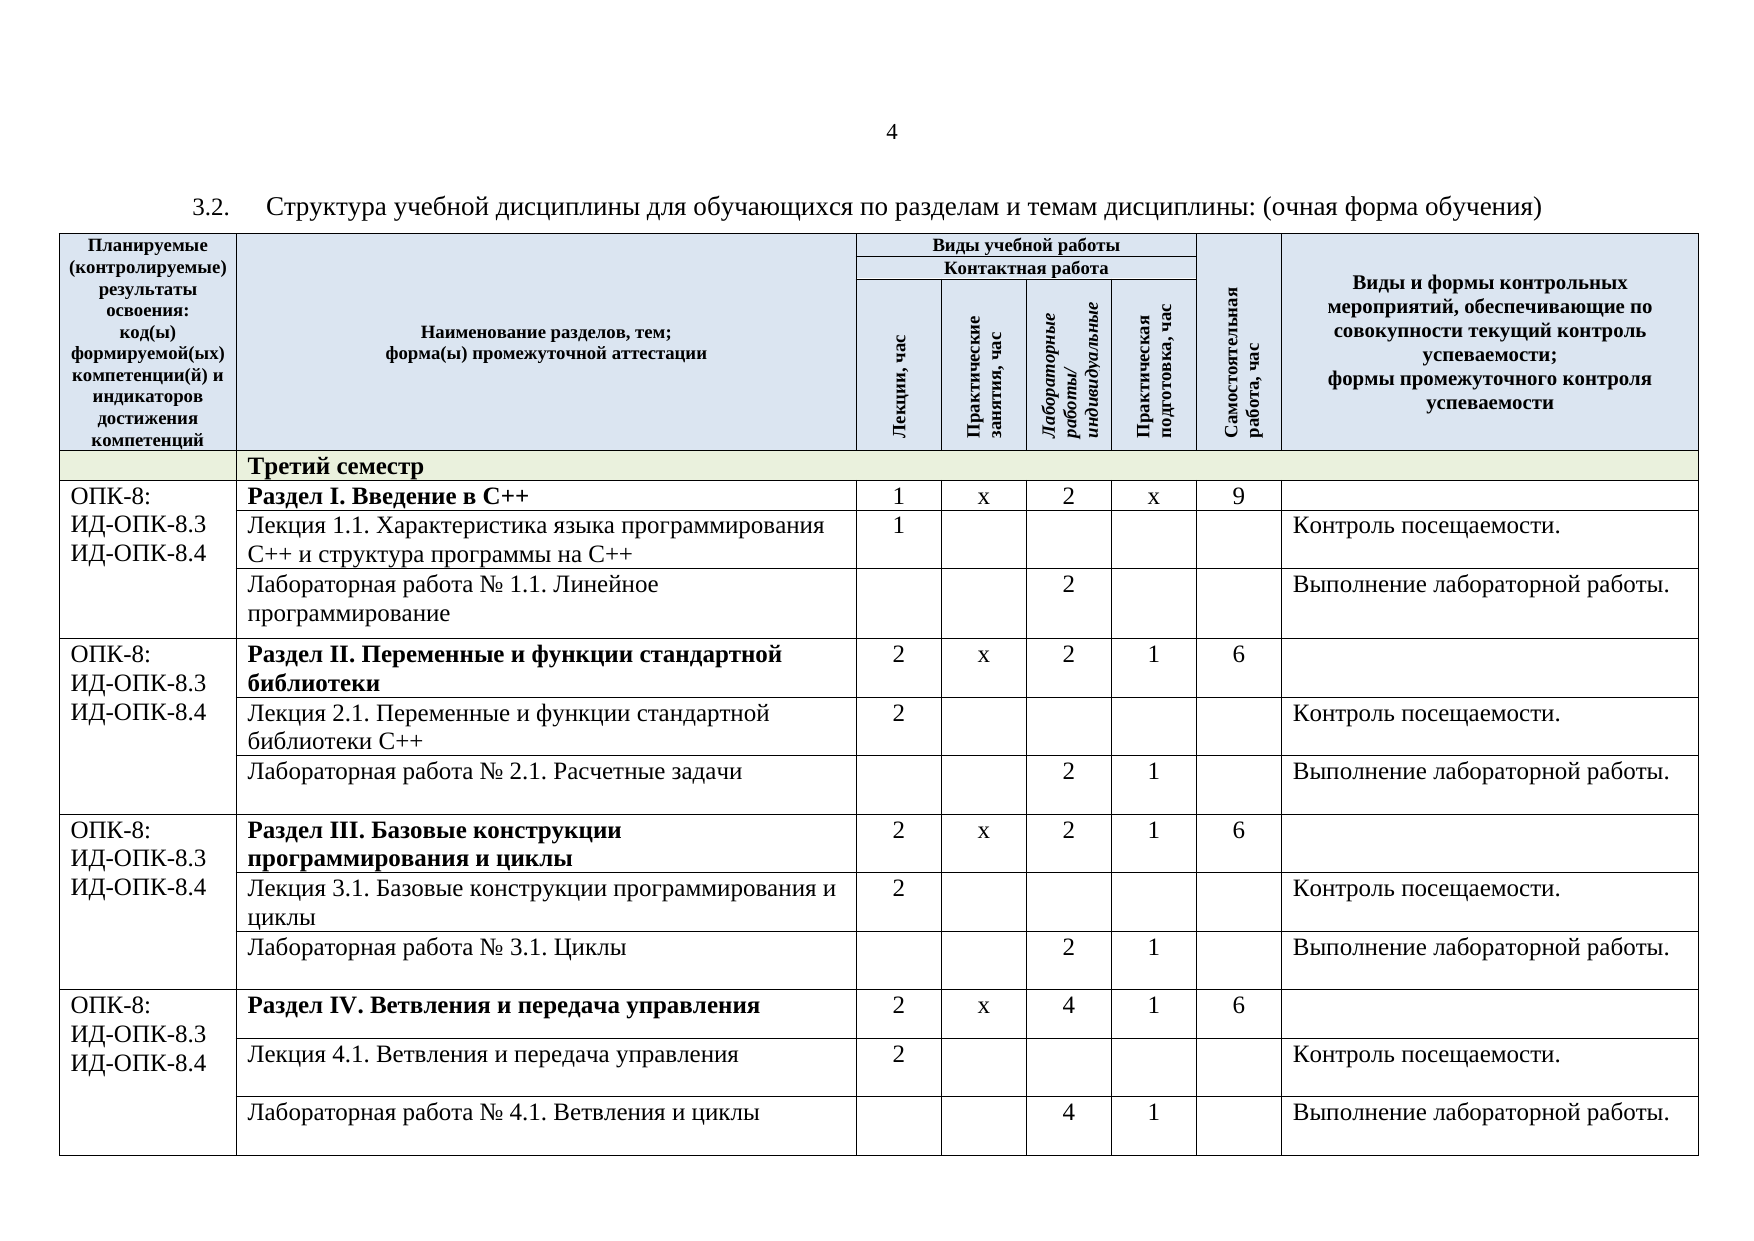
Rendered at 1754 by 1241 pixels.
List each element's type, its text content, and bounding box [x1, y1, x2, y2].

table_cell [1197, 511, 1281, 568]
table_cell [1282, 639, 1698, 697]
table_cell 1 [1112, 756, 1196, 814]
table_cell Практическая подготовка, час [1112, 280, 1196, 450]
table_cell [1027, 873, 1111, 931]
table_cell 1 [1112, 815, 1196, 872]
table_cell 4 [1027, 990, 1111, 1038]
table_cell Лекция 1.1. Характеристика языка программирования C++ и структура программы на С++ [237, 511, 856, 568]
table_cell [1112, 511, 1196, 568]
table_cell ОПК-8: ИД-ОПК-8.3 ИД-ОПК-8.4 [60, 481, 236, 638]
table_cell [1027, 698, 1111, 755]
table_cell [1282, 815, 1698, 872]
table_cell 1 [1112, 990, 1196, 1038]
table_cell Третий семестр [237, 451, 1698, 480]
table_cell [857, 1097, 941, 1155]
table_cell Лабораторная работа № 4.1. Ветвления и циклы [237, 1097, 856, 1155]
table_header Виды и формы контрольных мероприятий, обеспечивающие по совокупности текущий контроль успеваемости; формы промежуточного контроля успеваемости [1282, 234, 1698, 450]
table_cell ОПК-8: ИД-ОПК-8.3 ИД-ОПК-8.4 [60, 990, 236, 1155]
table_cell [942, 932, 1026, 989]
table_cell Контактная работа [857, 257, 1196, 278]
table_cell х [942, 990, 1026, 1038]
table_cell [942, 756, 1026, 814]
table_cell х [942, 815, 1026, 872]
table_cell 6 [1197, 639, 1281, 697]
table_cell Контроль посещаемости. [1282, 698, 1698, 755]
table_cell Контроль посещаемости. [1282, 873, 1698, 931]
table_cell 2 [1027, 815, 1111, 872]
table_cell Выполнение лабораторной работы. [1282, 569, 1698, 638]
table_cell Лабораторная работа № 3.1. Циклы [237, 932, 856, 989]
table_cell [60, 451, 236, 480]
table_header Самостоятельная работа, час [1197, 234, 1281, 450]
table_cell х [1112, 481, 1196, 509]
table_cell [1197, 932, 1281, 989]
table_cell 2 [1027, 756, 1111, 814]
table_cell 2 [857, 698, 941, 755]
table_cell 2 [857, 873, 941, 931]
table_cell [857, 756, 941, 814]
table_cell Раздел I. Введение в C++ [237, 481, 856, 509]
table_cell Выполнение лабораторной работы. [1282, 756, 1698, 814]
table_cell [1197, 1097, 1281, 1155]
table_cell Лекции, час [857, 280, 941, 450]
table_cell 1 [1112, 1097, 1196, 1155]
table_cell х [942, 639, 1026, 697]
table_cell 4 [1027, 1097, 1111, 1155]
table_cell [857, 569, 941, 638]
table_cell ОПК-8: ИД-ОПК-8.3 ИД-ОПК-8.4 [60, 639, 236, 814]
table_cell [942, 511, 1026, 568]
table_cell 2 [857, 1039, 941, 1096]
table_cell [1112, 569, 1196, 638]
table_cell х [942, 481, 1026, 509]
table_cell [942, 1039, 1026, 1096]
table_cell 2 [857, 990, 941, 1038]
table_cell Лабораторная работа № 2.1. Расчетные задачи [237, 756, 856, 814]
table_cell 2 [1027, 639, 1111, 697]
table_cell Лабораторная работа № 1.1. Линейное программирование [237, 569, 856, 638]
table_cell Выполнение лабораторной работы. [1282, 932, 1698, 989]
table_cell 1 [1112, 932, 1196, 989]
table_cell 1 [857, 511, 941, 568]
table_cell Лабораторные работы/ индивидуальные занятия, час [1027, 280, 1111, 450]
table_cell [1112, 1039, 1196, 1096]
table_cell 2 [857, 815, 941, 872]
table_cell [1197, 756, 1281, 814]
table_cell Лекция 4.1. Ветвления и передача управления [237, 1039, 856, 1096]
table_cell [1282, 481, 1698, 509]
table_cell Выполнение лабораторной работы. [1282, 1097, 1698, 1155]
table_cell [1282, 990, 1698, 1038]
table_cell Раздел II. Переменные и функции стандартной библиотеки [237, 639, 856, 697]
table_cell 9 [1197, 481, 1281, 509]
table_cell [857, 932, 941, 989]
table_cell [1197, 569, 1281, 638]
table_cell [1197, 1039, 1281, 1096]
table_cell 1 [1112, 639, 1196, 697]
table_cell 6 [1197, 815, 1281, 872]
table_cell 2 [1027, 569, 1111, 638]
table_cell [1027, 1039, 1111, 1096]
table_cell Раздел III. Базовые конструкции программирования и циклы [237, 815, 856, 872]
table_cell 1 [857, 481, 941, 509]
table_header Планируемые (контролируемые) результаты освоения: код(ы) формируемой(ых) компетенции(й) и индикаторов достижения компетенций [60, 234, 236, 450]
table_cell Контроль посещаемости. [1282, 511, 1698, 568]
table_cell [942, 698, 1026, 755]
table_cell 2 [1027, 481, 1111, 509]
table_cell [1197, 873, 1281, 931]
table_cell [942, 873, 1026, 931]
table_cell [1027, 511, 1111, 568]
table_cell Контроль посещаемости. [1282, 1039, 1698, 1096]
table_cell ОПК-8: ИД-ОПК-8.3 ИД-ОПК-8.4 [60, 815, 236, 989]
table_header Наименование разделов, тем; форма(ы) промежуточной аттестации [237, 234, 856, 450]
table_cell 2 [1027, 932, 1111, 989]
table_header Виды учебной работы [857, 234, 1196, 256]
table_cell [1112, 698, 1196, 755]
subtitle Структура учебной дисциплины для обучающихся по разделам и темам дисциплины: (очная форма обучения) [192, 190, 1665, 221]
table_cell Лекция 3.1. Базовые конструкции программирования и циклы [237, 873, 856, 931]
table_cell 2 [857, 639, 941, 697]
table_cell 6 [1197, 990, 1281, 1038]
table_cell [942, 569, 1026, 638]
table_cell [1112, 873, 1196, 931]
table_cell Практические занятия, час [942, 280, 1026, 450]
table_cell Раздел IV. Ветвления и передача управления [237, 990, 856, 1038]
table_cell [942, 1097, 1026, 1155]
table_cell [1197, 698, 1281, 755]
table_cell Лекция 2.1. Переменные и функции стандартной библиотеки С++ [237, 698, 856, 755]
